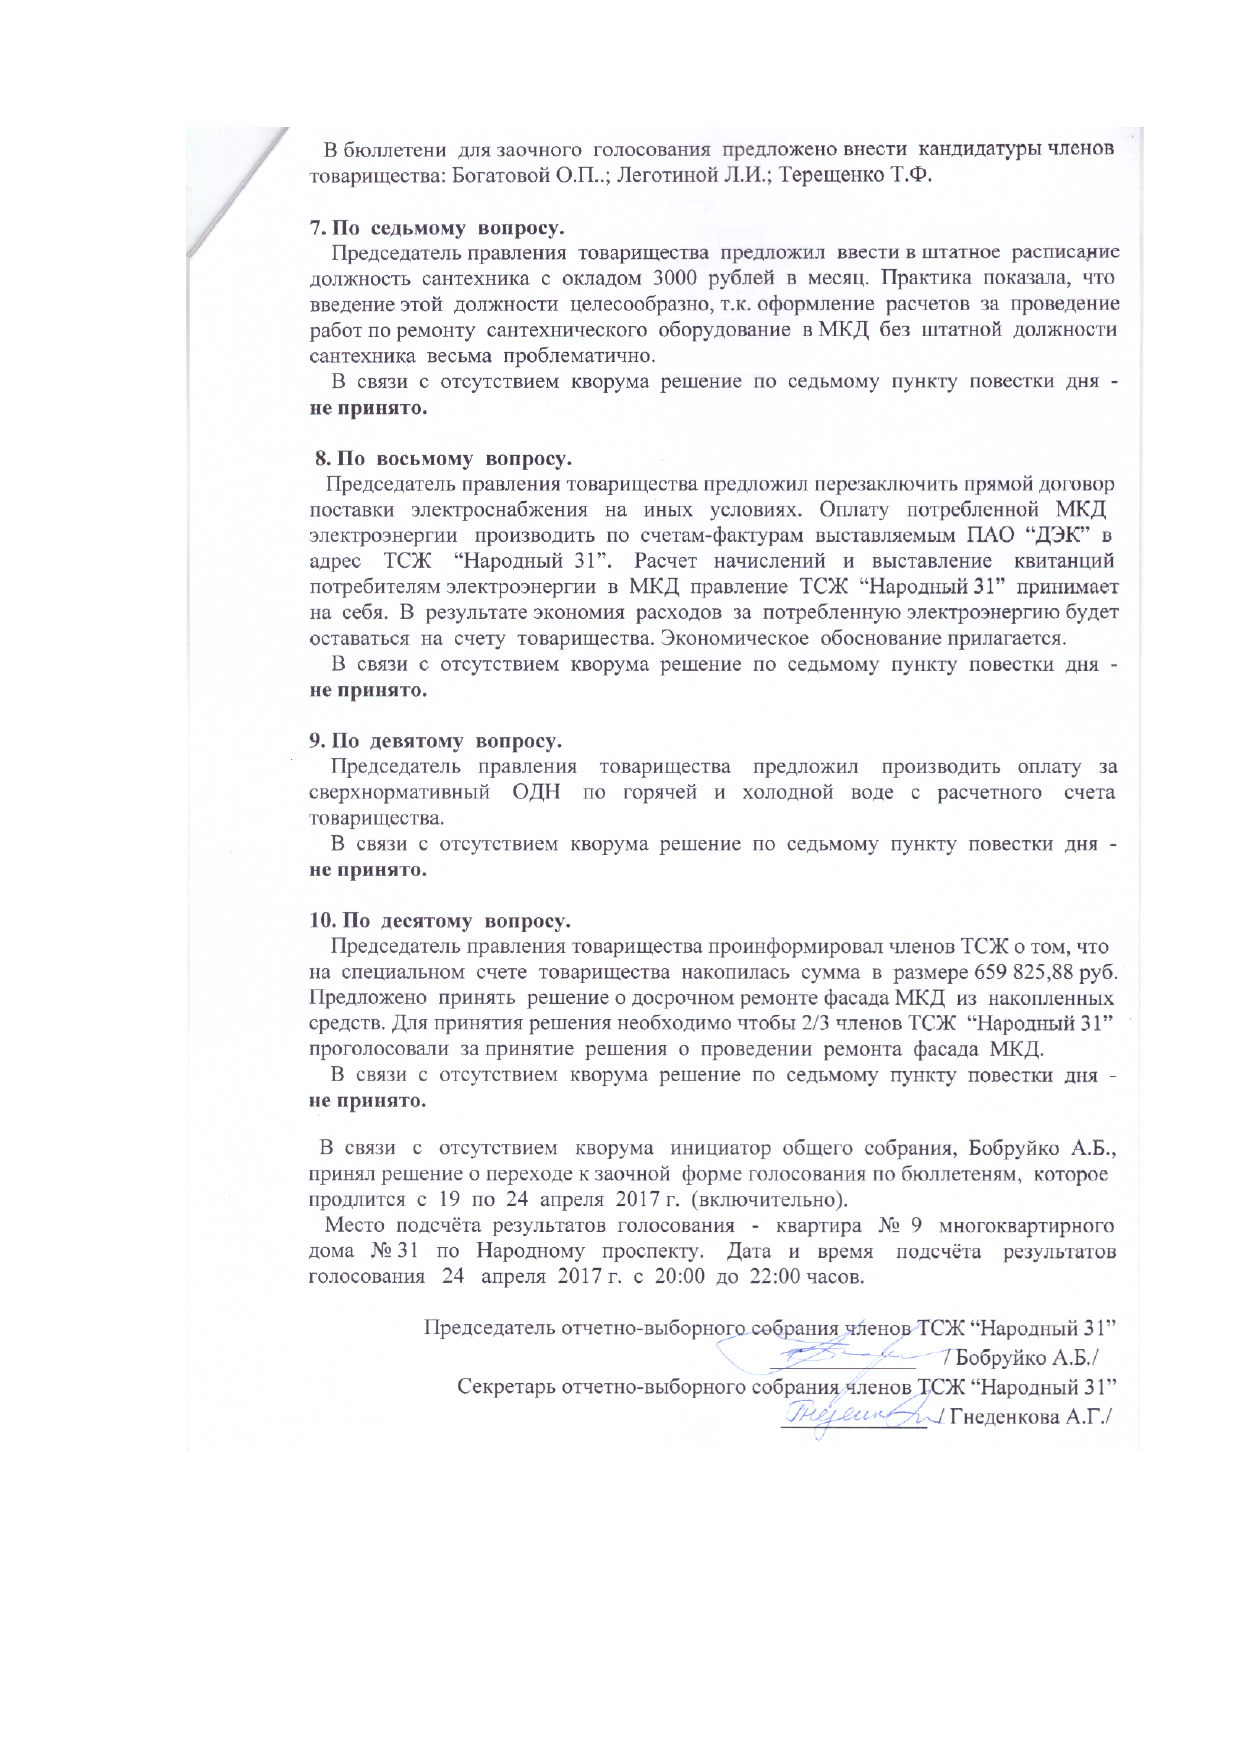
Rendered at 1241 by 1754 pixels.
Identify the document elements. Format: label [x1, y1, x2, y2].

picture [177, 118, 1152, 1459]
